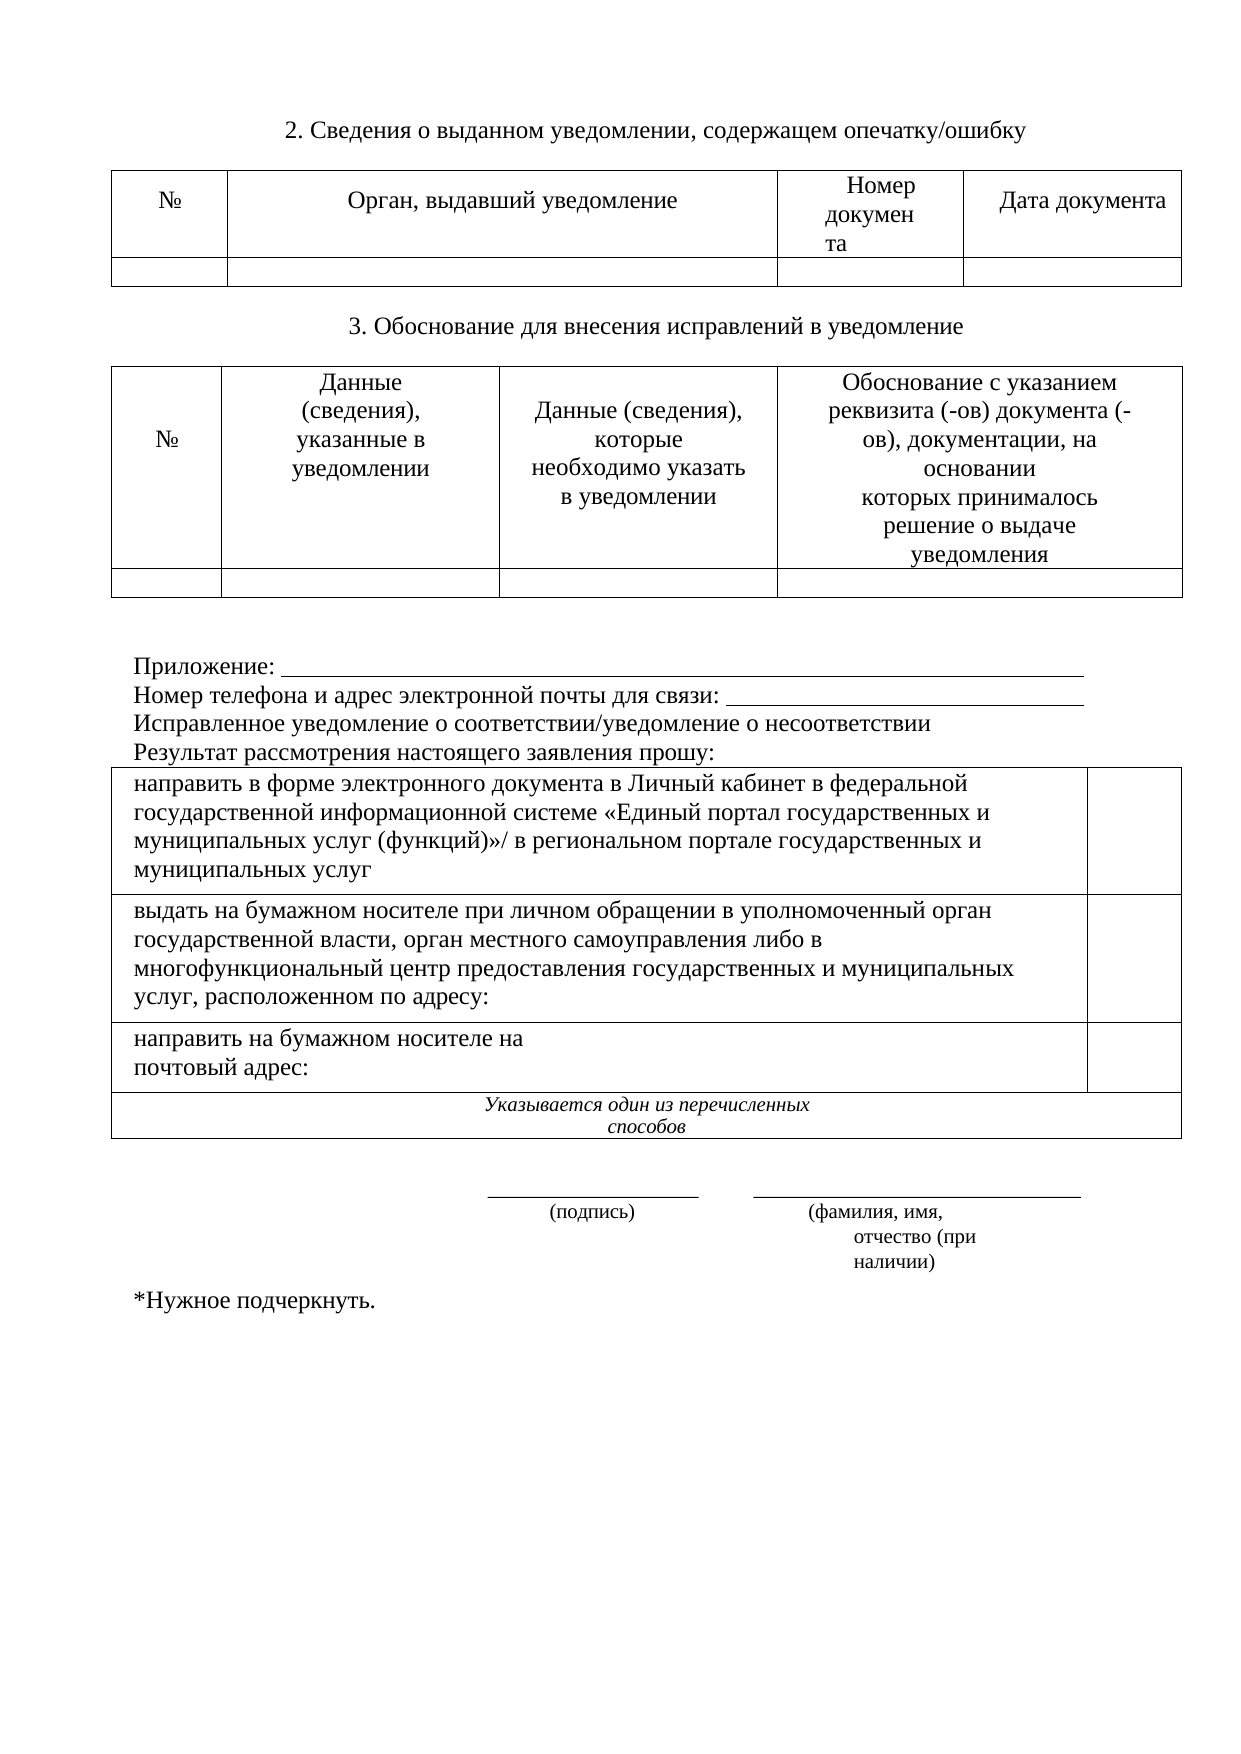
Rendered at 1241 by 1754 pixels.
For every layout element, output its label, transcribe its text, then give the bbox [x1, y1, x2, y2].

table_cell [228, 258, 777, 286]
table_header № [112, 367, 221, 568]
table_header Номер документа [778, 171, 963, 257]
table_cell [112, 569, 221, 597]
table_cell Указывается один из перечисленных способов [112, 1093, 1181, 1138]
list Обоснование для внесения исправлений в уведомление [348, 311, 1205, 340]
table_cell [500, 569, 777, 597]
text Приложение: Номер телефона и адрес электронной почты для связи: Исправленное уведомление о соответствии/уведомление о несоответствии [133, 651, 1084, 737]
table_cell [964, 258, 1181, 286]
table_header направить в форме электронного документа в Личный кабинет в федеральной государственной информационной системе «Единый портал государственных и муниципальных услуг (функций)»/ в региональном портале государственных и муниципальных услуг [112, 768, 1087, 894]
table_cell [1088, 1023, 1181, 1092]
table_header Орган, выдавший уведомление [228, 171, 777, 257]
text Результат рассмотрения настоящего заявления прошу: [133, 737, 1205, 766]
table_cell выдать на бумажном носителе при личном обращении в уполномоченный орган государственной власти, орган местного самоуправления либо в многофункциональный центр предоставления государственных и муниципальных услуг, расположенном по адресу: [112, 895, 1087, 1022]
table_header Данные (сведения), указанные в уведомлении [222, 367, 499, 568]
table_header № [112, 171, 227, 257]
table_cell [1088, 895, 1181, 1022]
text (подпись) (фамилия, имя, отчество (при наличии) [549, 1195, 1026, 1273]
table_header Дата документа [964, 171, 1181, 257]
table_cell [778, 258, 963, 286]
table_cell [222, 569, 499, 597]
table_header Данные (сведения), которые необходимо указать в уведомлении [500, 367, 777, 568]
text *Нужное подчеркнуть. [133, 1285, 1205, 1314]
table_cell [778, 569, 1182, 597]
table_header [1088, 768, 1181, 894]
table_header Обоснование с указанием реквизита (-ов) документа (-ов), документации, на основании которых принималось решение о выдаче уведомления [778, 367, 1182, 568]
table_cell [112, 258, 227, 286]
table_cell направить на бумажном носителе на почтовый адрес: [112, 1023, 1087, 1092]
list Сведения о выданном уведомлении, содержащем опечатку/ошибку [284, 115, 1205, 144]
